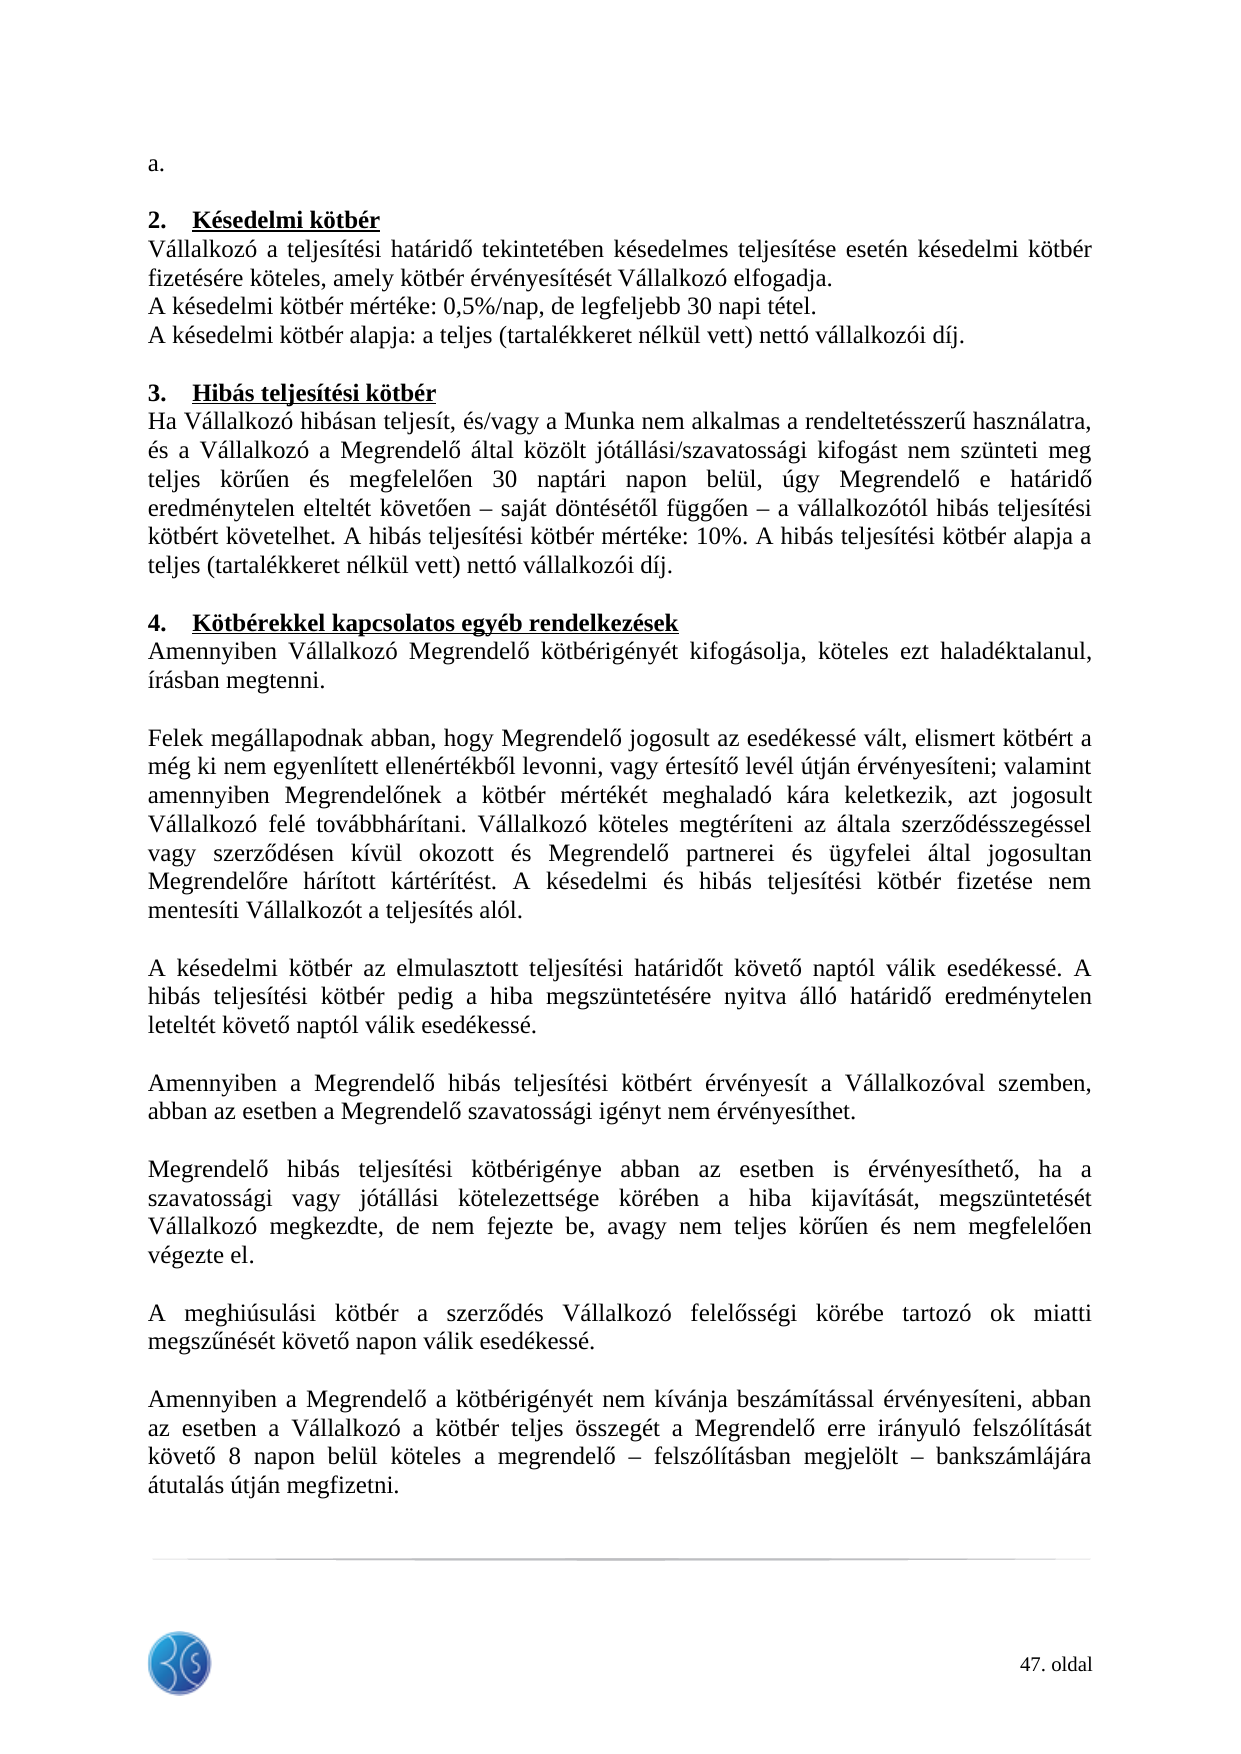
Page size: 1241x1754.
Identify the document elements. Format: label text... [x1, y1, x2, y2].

text A késedelmi kötbér az elmulasztott teljesítési határidőt követő naptól válik esedékessé. A hibás teljesítési kötbér pedig a hiba megszüntetésére nyitva álló határidő eredménytelen leteltét követő naptól válik esedékessé. [148, 953, 1093, 1039]
text A késedelmi kötbér mértéke: 0,5%/nap, de legfeljebb 30 napi tétel. [148, 291, 1093, 320]
text A késedelmi kötbér alapja: a teljes (tartalékkeret nélkül vett) nettó vállalkozói díj. [148, 320, 1093, 349]
text Amennyiben a Megrendelő a kötbérigényét nem kívánja beszámítással érvényesíteni, abban az esetben a Vállalkozó a kötbér teljes összegét a Megrendelő erre irányuló felszólítását követő 8 napon belül köteles a megrendelő – felszólításban megjelölt – bankszámlájára átutalás útján megfizetni. [148, 1384, 1093, 1499]
text Felek megállapodnak abban, hogy Megrendelő jogosult az esedékessé vált, elismert kötbért a még ki nem egyenlített ellenértékből levonni, vagy értesítő levél útján érvényesíteni; valamint amennyiben Megrendelőnek a kötbér mértékét meghaladó kára keletkezik, azt jogosult Vállalkozó felé továbbhárítani. Vállalkozó köteles megtéríteni az általa szerződésszegéssel vagy szerződésen kívül okozott és Megrendelő partnerei és ügyfelei által jogosultan Megrendelőre hárított kártérítést. A késedelmi és hibás teljesítési kötbér fizetése nem mentesíti Vállalkozót a teljesítés alól. [148, 723, 1093, 924]
list Kötbérekkel kapcsolatos egyéb rendelkezések [148, 608, 1093, 636]
list Késedelmi kötbér [148, 205, 1093, 234]
text Megrendelő hibás teljesítési kötbérigénye abban az esetben is érvényesíthető, ha a szavatossági vagy jótállási kötelezettsége körében a hiba kijavítását, megszüntetését Vállalkozó megkezdte, de nem fejezte be, avagy nem teljes körűen és nem megfelelően végezte el. [148, 1154, 1093, 1269]
text Amennyiben Vállalkozó Megrendelő kötbérigényét kifogásolja, köteles ezt haladéktalanul, írásban megtenni. [148, 636, 1093, 694]
picture [147, 1631, 212, 1696]
text Amennyiben a Megrendelő hibás teljesítési kötbért érvényesít a Vállalkozóval szemben, abban az esetben a Megrendelő szavatossági igényt nem érvényesíthet. [148, 1068, 1093, 1125]
text A meghiúsulási kötbér mértéke a teljes (tartalékkeret nélkül vett) nettó vállalkozási díj 20 %-a. [148, 148, 1093, 176]
list Hibás teljesítési kötbér [148, 378, 1093, 406]
picture [147, 1552, 1093, 1566]
text Vállalkozó a teljesítési határidő tekintetében késedelmes teljesítése esetén késedelmi kötbér fizetésére köteles, amely kötbér érvényesítését Vállalkozó elfogadja. [148, 234, 1093, 291]
text Ha Vállalkozó hibásan teljesít, és/vagy a Munka nem alkalmas a rendeltetésszerű használatra, és a Vállalkozó a Megrendelő által közölt jótállási/szavatossági kifogást nem szünteti meg teljes körűen és megfelelően 30 naptári napon belül, úgy Megrendelő e határidő eredménytelen elteltét követően – saját döntésétől függően – a vállalkozótól hibás teljesítési kötbért követelhet. A hibás teljesítési kötbér mértéke: 10%. A hibás teljesítési kötbér alapja a teljes (tartalékkeret nélkül vett) nettó vállalkozói díj. [148, 406, 1093, 579]
text A meghiúsulási kötbér a szerződés Vállalkozó felelősségi körébe tartozó ok miatti megszűnését követő napon válik esedékessé. [148, 1298, 1093, 1355]
